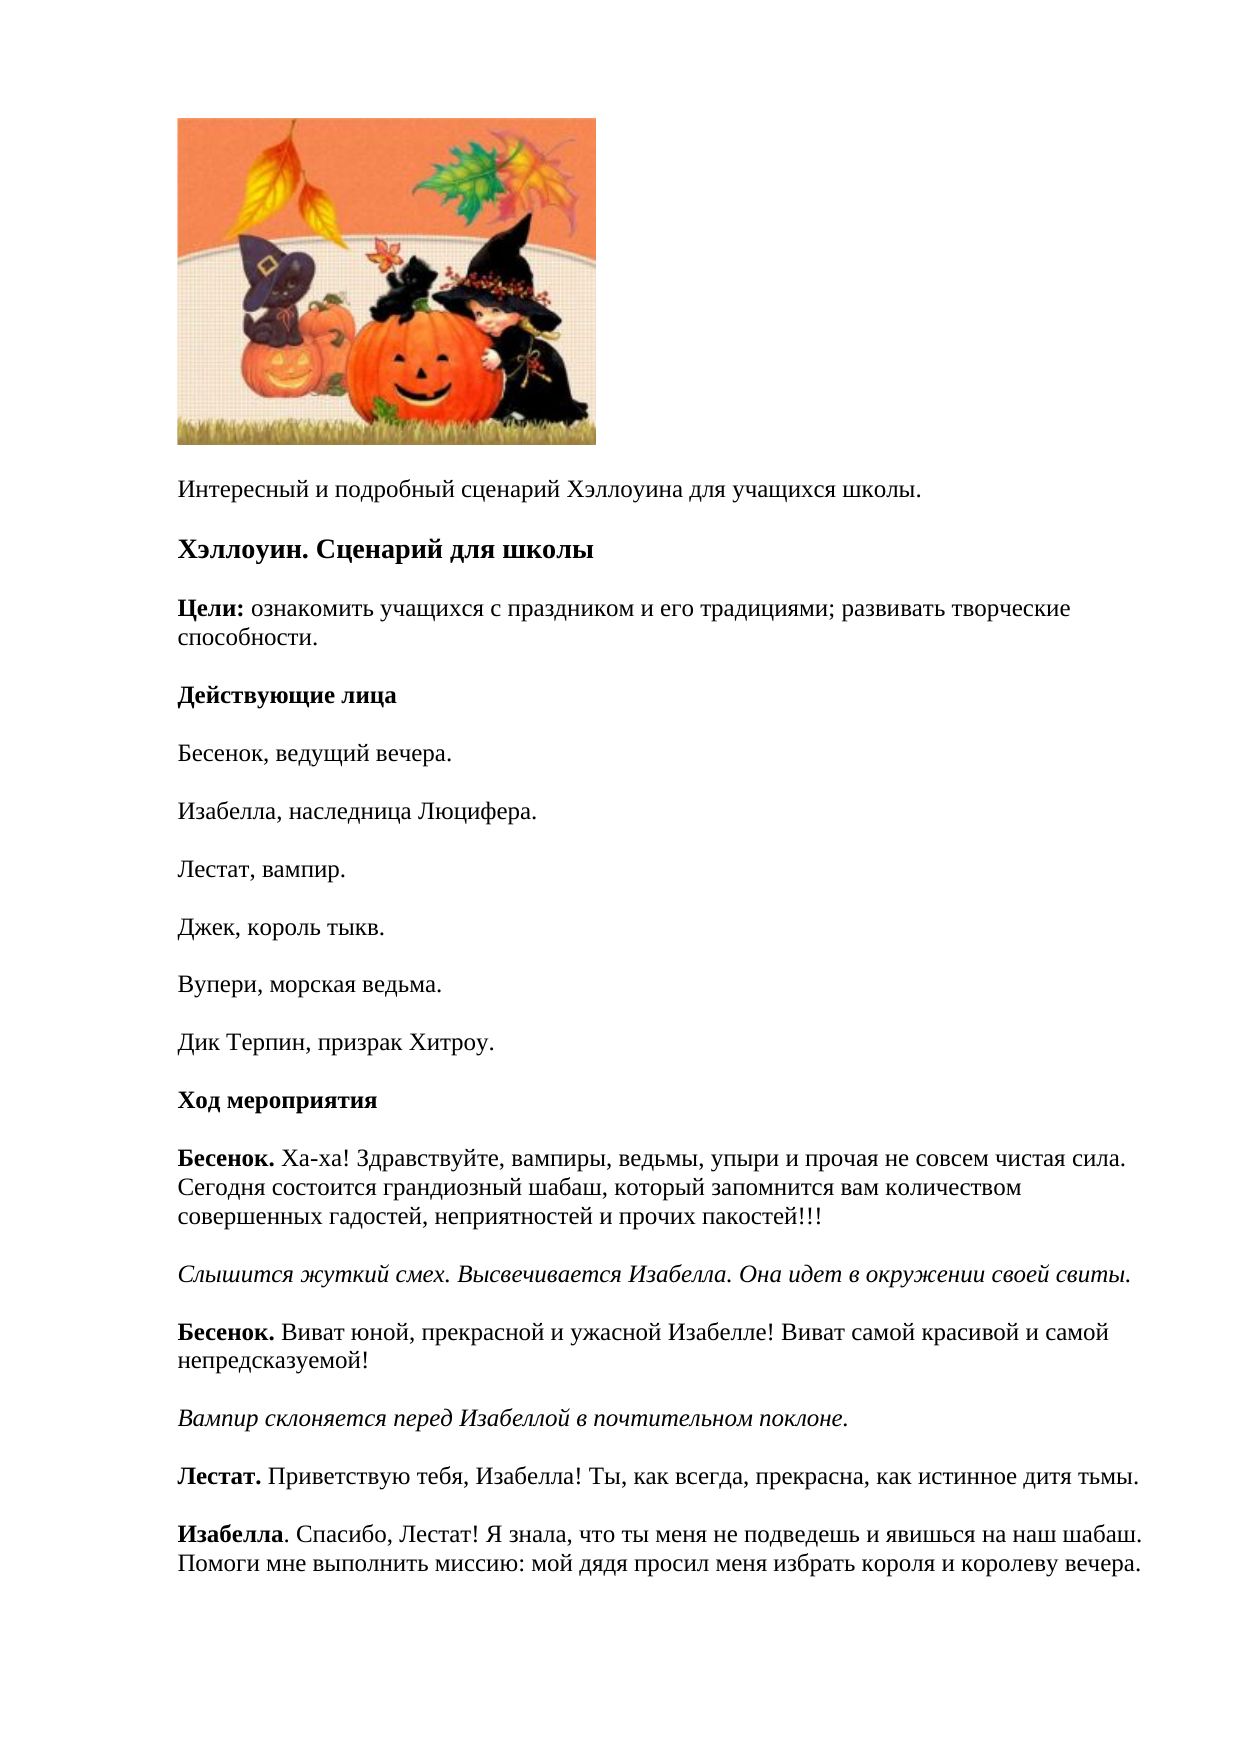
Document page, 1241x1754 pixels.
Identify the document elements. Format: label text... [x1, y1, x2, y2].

text Ход мероприятия [177, 1085, 1152, 1114]
text Слышится жуткий смех. Высвечивается Изабелла. Она идет в окружении своей свиты. [177, 1259, 1152, 1287]
text Цели: ознакомить учащихся с праздником и его традициями; развивать творческие способности. [177, 593, 1152, 651]
text Бесенок, ведущий вечера. [177, 738, 1152, 767]
text Хэллоуин. Сценарий для школы [177, 532, 1152, 564]
text Вампир склоняется перед Изабеллой в почтительном поклоне. [177, 1403, 1152, 1432]
text Лестат, вампир. [177, 854, 1152, 882]
picture [177, 118, 596, 445]
text Изабелла. Спасибо, Лестат! Я знала, что ты меня не подведешь и явишься на наш шабаш. Помоги мне выполнить миссию: мой дядя просил меня избрать короля и королеву вечера. [177, 1519, 1152, 1577]
text Вупери, морская ведьма. [177, 969, 1152, 998]
text Интересный и подробный сценарий Хэллоуина для учащихся школы. [177, 474, 1152, 503]
text Дик Терпин, призрак Хитроу. [177, 1027, 1152, 1056]
text Лестат. Приветствую тебя, Изабелла! Ты, как всегда, прекрасна, как истинное дитя тьмы. [177, 1461, 1152, 1490]
text Бесенок. Ха-ха! Здравствуйте, вампиры, ведьмы, упыри и прочая не совсем чистая сила. Сегодня состоится грандиозный шабаш, который запомнится вам количеством совершенных гадостей, неприятностей и прочих пакостей!!! [177, 1143, 1152, 1229]
text Бесенок. Виват юной, прекрасной и ужасной Изабелле! Виват самой красивой и самой непредсказуемой! [177, 1317, 1152, 1374]
text Джек, король тыкв. [177, 912, 1152, 940]
text Изабелла, наследница Люцифера. [177, 796, 1152, 824]
text Действующие лица [177, 680, 1152, 709]
